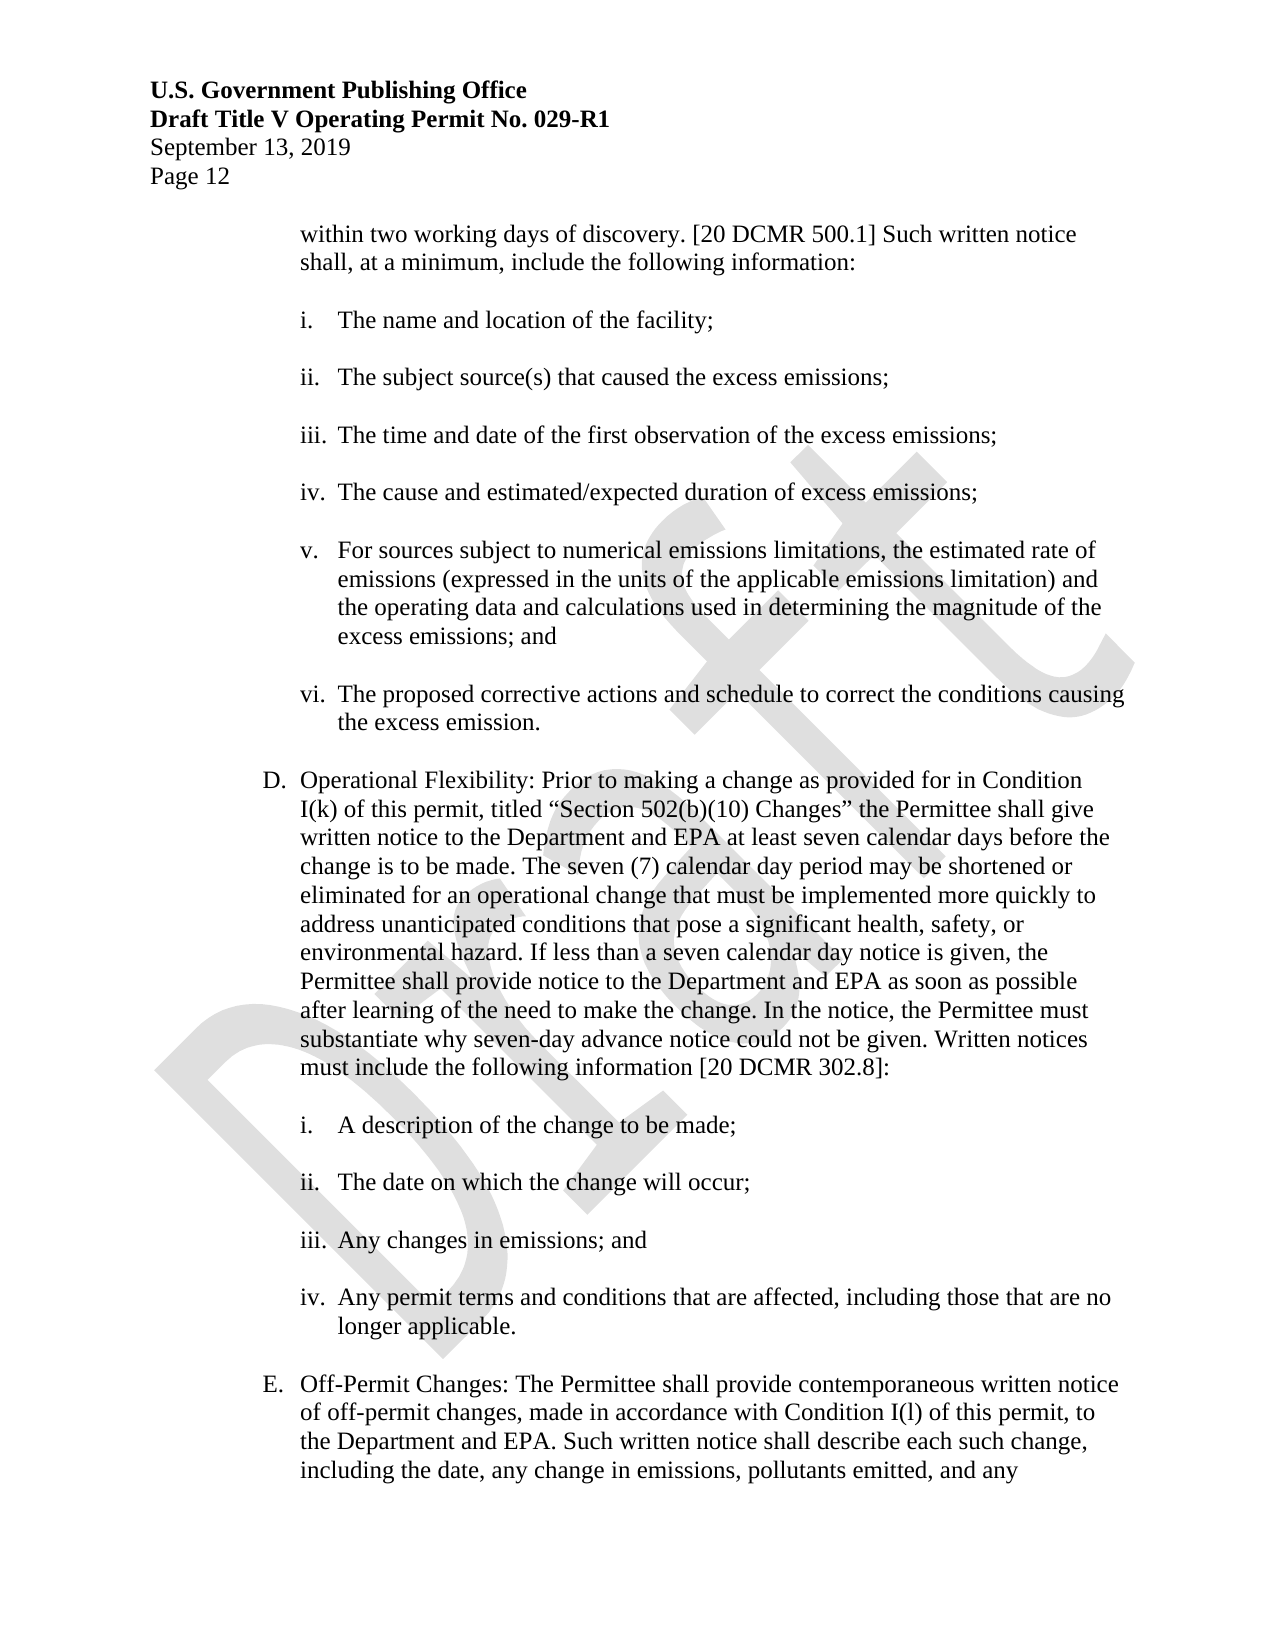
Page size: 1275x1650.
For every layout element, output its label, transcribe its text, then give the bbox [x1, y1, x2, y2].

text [262, 219, 1125, 276]
text ii. The date on which the change will occur; [300, 1167, 1125, 1196]
text i. A description of the change to be made; [300, 1110, 1125, 1139]
text v. For sources subject to numerical emissions limitations, the estimated rate of emissions (expressed in the units of the applicable emissions limitation) and the operating data and calculations used in determining the magnitude of the excess emissions; and [300, 535, 1125, 650]
text ii. The subject source(s) that caused the excess emissions; [300, 362, 1125, 391]
text iv. Any permit terms and conditions that are affected, including those that are no longer applicable. [300, 1282, 1125, 1340]
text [262, 1369, 1125, 1484]
text iii. The time and date of the first observation of the excess emissions; [300, 420, 1125, 449]
text i. The name and location of the facility; [300, 305, 1125, 334]
text iv. The cause and estimated/expected duration of excess emissions; [300, 477, 1125, 506]
text iii. Any changes in emissions; and [300, 1225, 1125, 1254]
text vi. The proposed corrective actions and schedule to correct the conditions causing the excess emission. [300, 679, 1125, 736]
text D. Operational Flexibility: Prior to making a change as provided for in Condition I(k) of this permit, titled “Section 502(b)(10) Changes” the Permittee shall give written notice to the Department and EPA at least seven calendar days before the change is to be made. The seven (7) calendar day period may be shortened or eliminated for an operational change that must be implemented more quickly to address unanticipated conditions that pose a significant health, safety, or environmental hazard. If less than a seven calendar day notice is given, the Permittee shall provide notice to the Department and EPA as soon as possible after learning of the need to make the change. In the notice, the Permittee must substantiate why seven-day advance notice could not be given. Written notices must include the following information [20 DCMR 302.8]: [262, 765, 1125, 1081]
